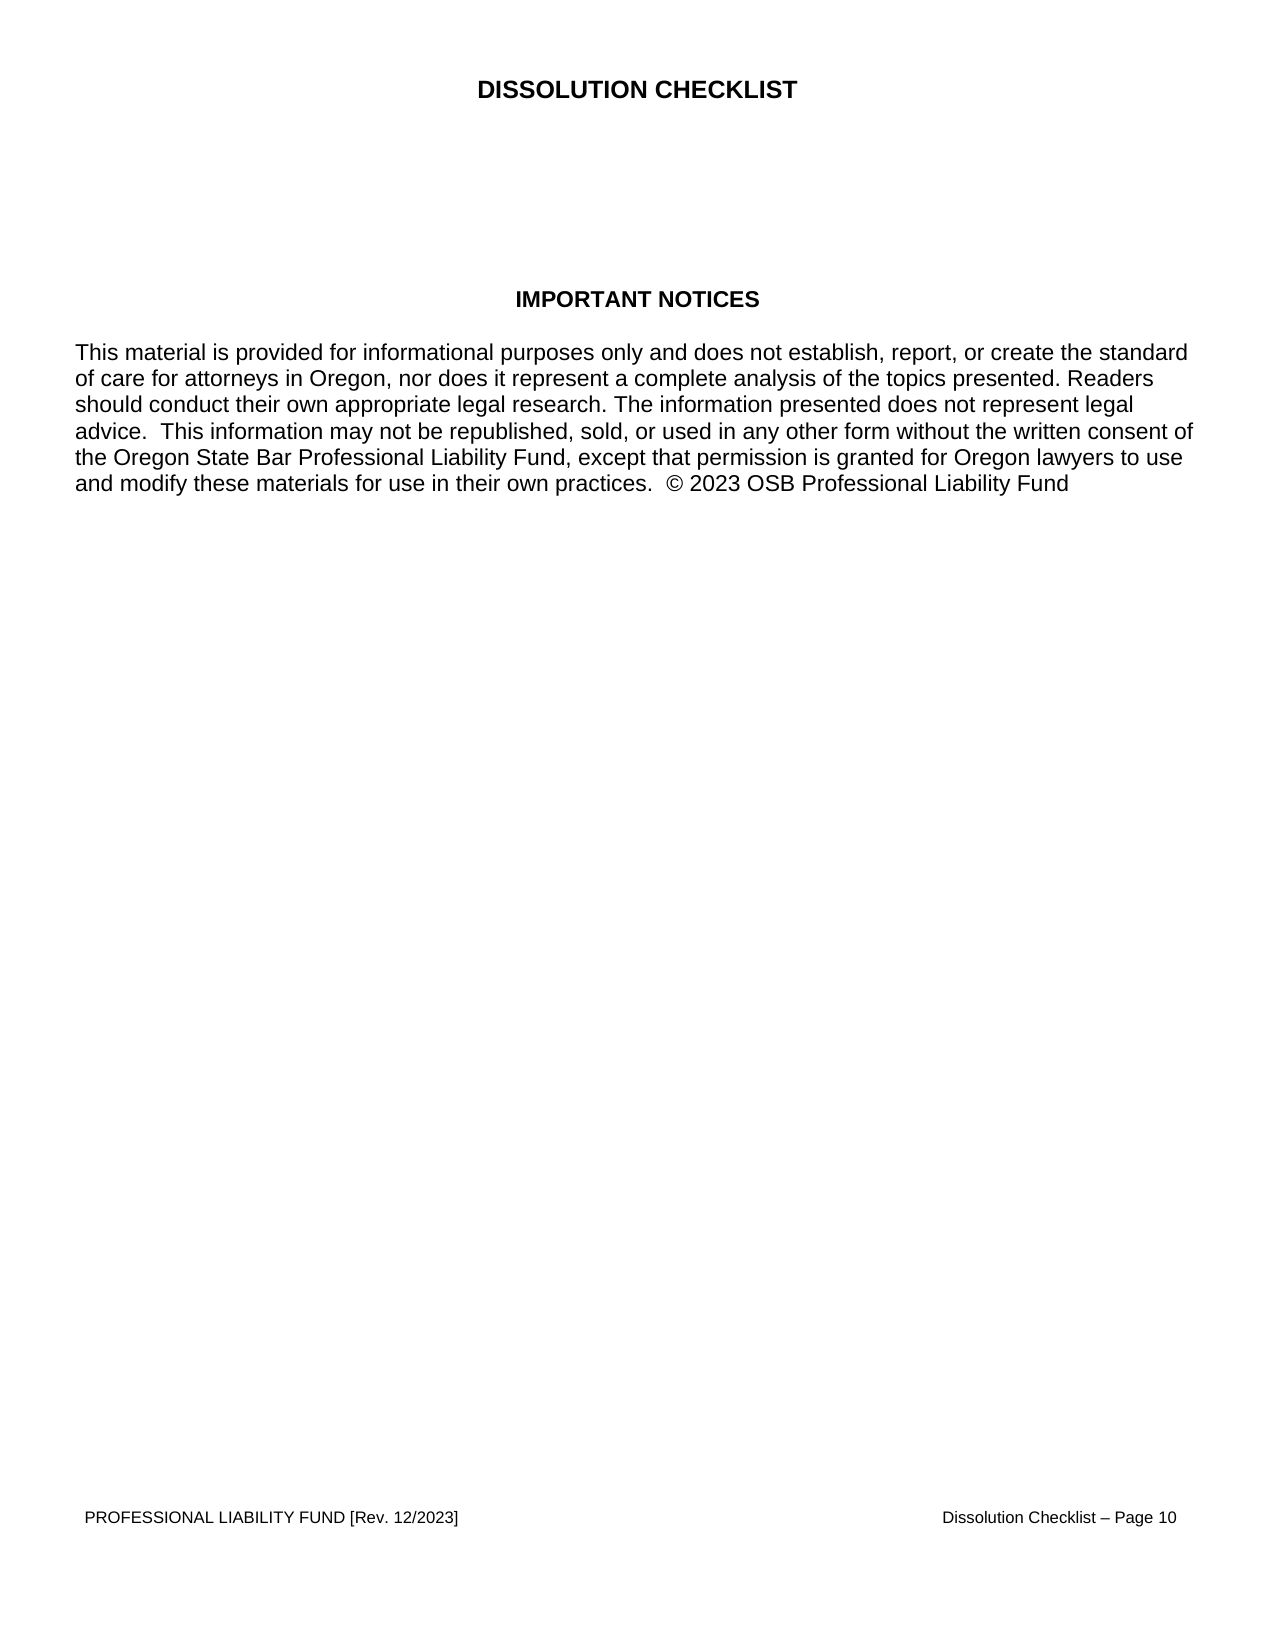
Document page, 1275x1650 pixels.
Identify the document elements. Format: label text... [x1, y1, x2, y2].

text This material is provided for informational purposes only and does not establish, report, or create the standard of care for attorneys in Oregon, nor does it represent a complete analysis of the topics presented. Readers should conduct their own appropriate legal research. The information presented does not represent legal advice. This information may not be republished, sold, or used in any other form without the written consent of the Oregon State Bar Professional Liability Fund, except that permission is granted for Oregon lawyers to use and modify these materials for use in their own practices. © 2023 OSB Professional Liability Fund [75, 339, 1200, 497]
text IMPORTANT NOTICES [75, 286, 1200, 312]
